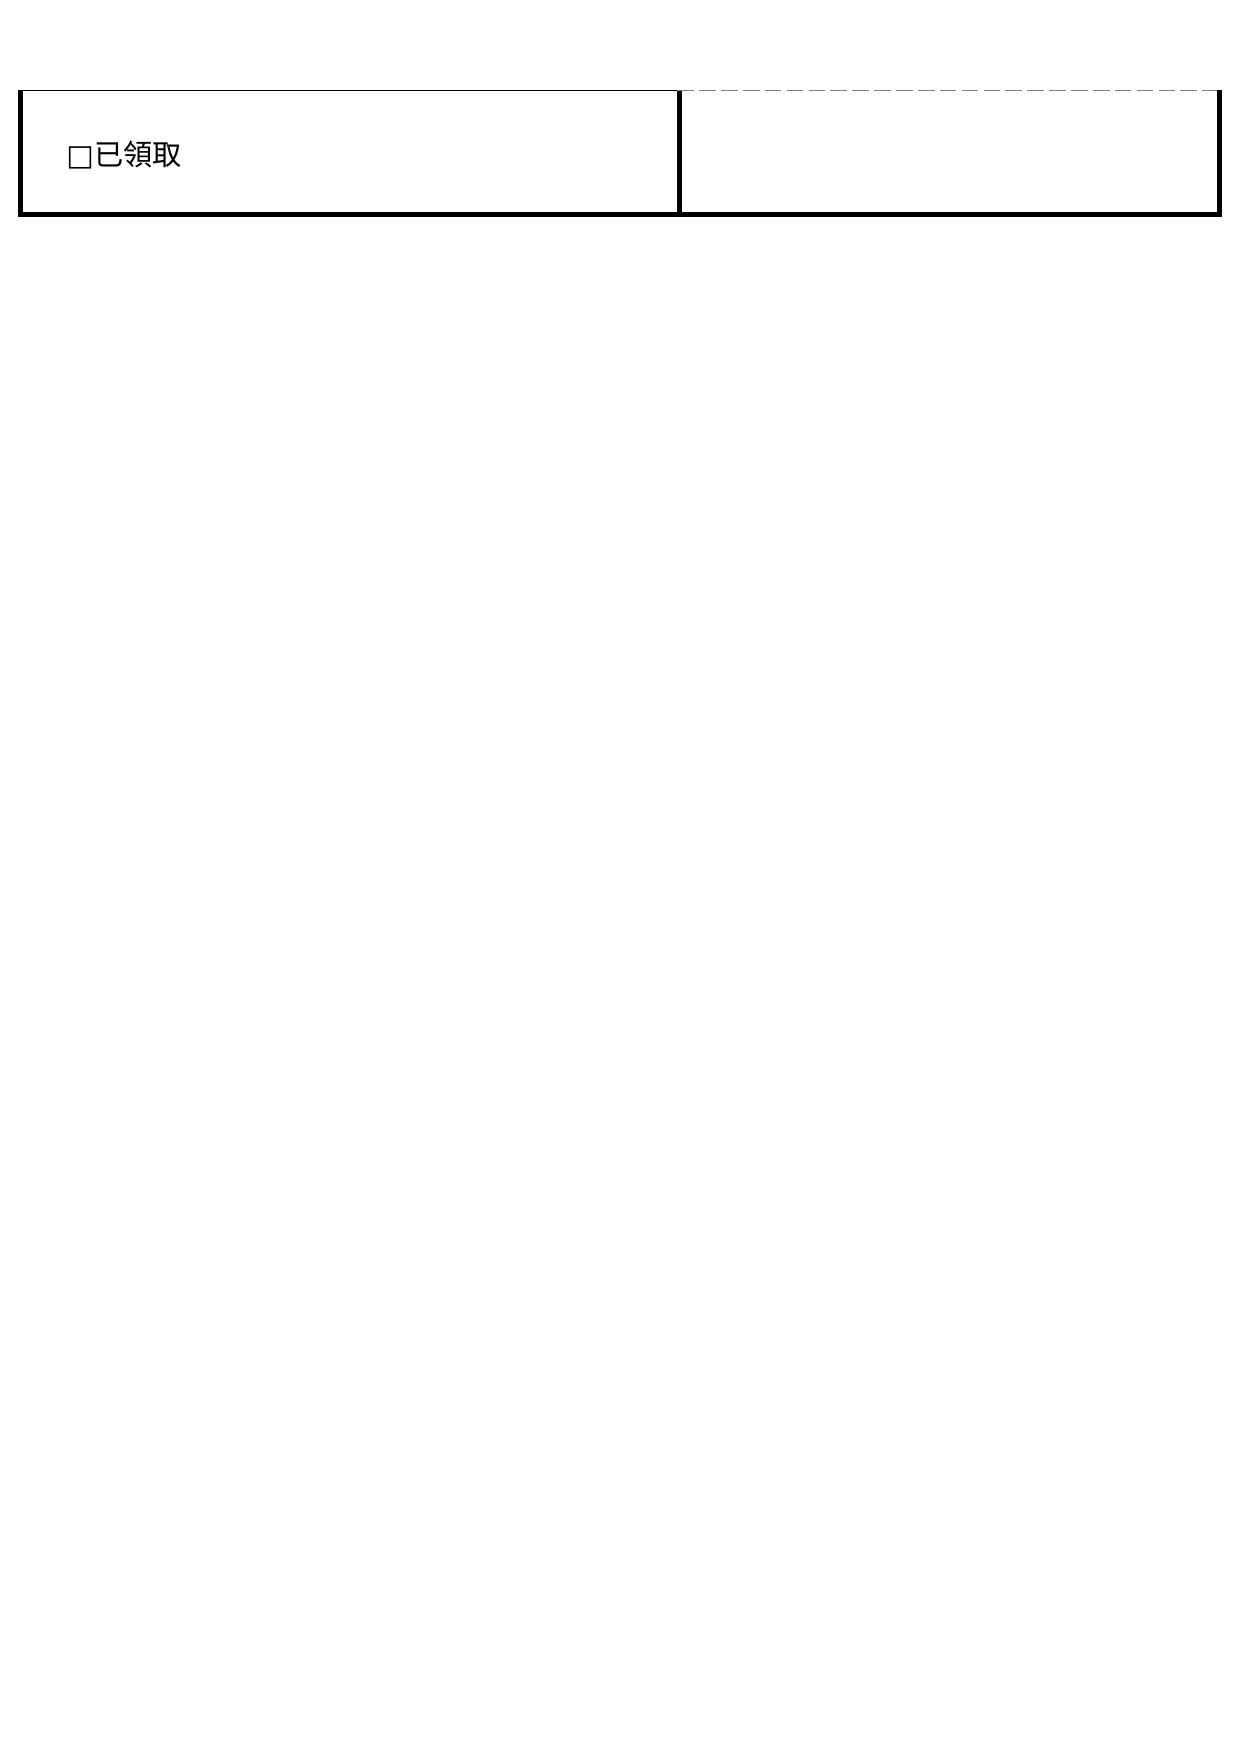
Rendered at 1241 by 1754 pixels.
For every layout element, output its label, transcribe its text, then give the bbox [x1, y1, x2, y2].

table_cell □已領取 [23, 91, 677, 212]
table_cell [682, 90, 1217, 212]
